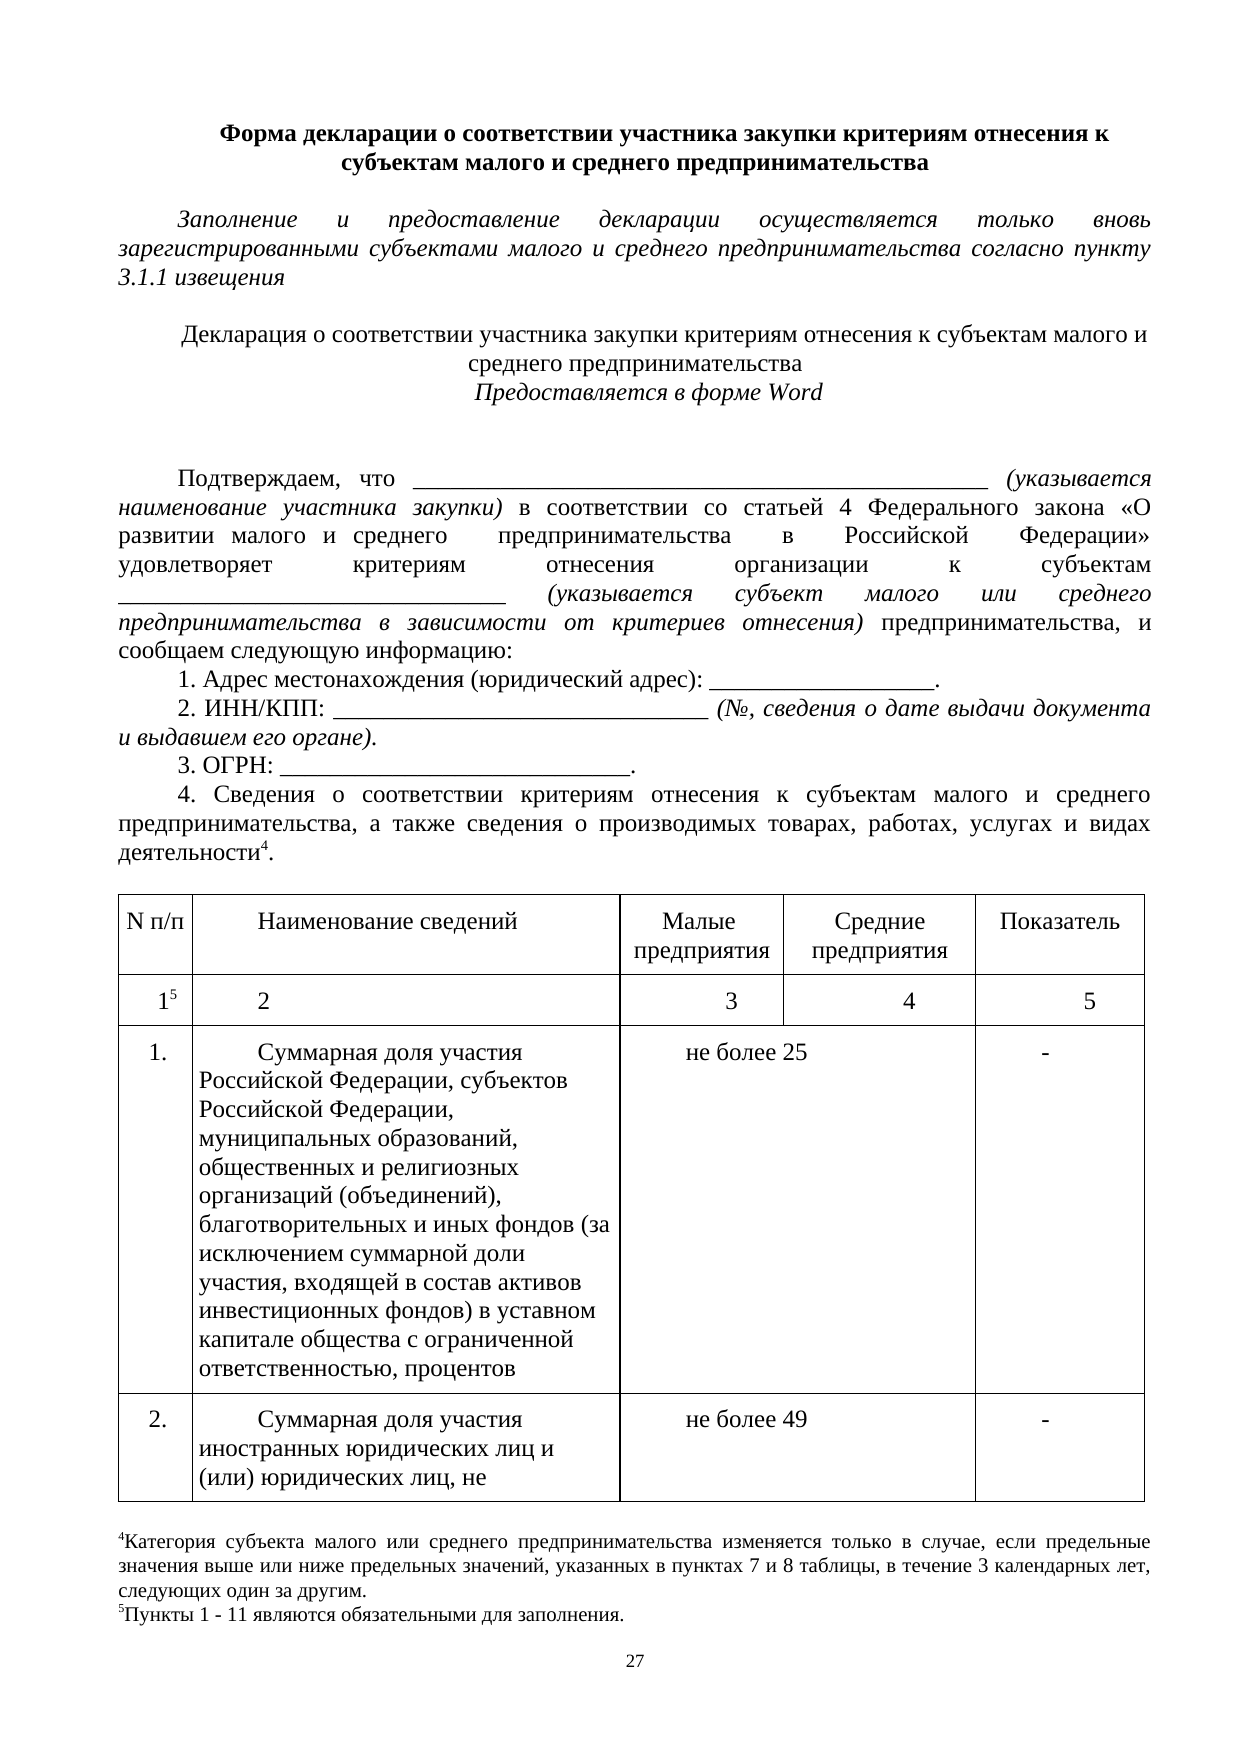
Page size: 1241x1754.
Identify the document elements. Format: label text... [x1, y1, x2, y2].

table_cell 2. [119, 1394, 192, 1501]
table_cell 3 [621, 975, 783, 1025]
table_cell - [976, 1026, 1144, 1392]
text 2. ИНН/КПП: ______________________________ (№, сведения о дате выдачи документа и выдавшем его органе). [118, 693, 1152, 751]
table_header N п/п [119, 895, 192, 974]
table_cell не более 25 [621, 1026, 975, 1392]
text Предоставляется в форме Word [118, 377, 1120, 406]
text Подтверждаем, что ______________________________________________ (указывается наименование участника закупки) в соответствии со статьей 4 Федерального закона «О развитии малого и среднего предпринимательства в Российской Федерации» удовлетворяет критериям отнесения организации к субъектам _______________________________ (указывается субъект малого или среднего предпринимательства в зависимости от критериев отнесения) предпринимательства, и сообщаем следующую информацию: [118, 463, 1152, 664]
text Заполнение и предоставление декларации осуществляется только вновь зарегистрированными субъектами малого и среднего предпринимательства согласно пункту 3.1.1 извещения [118, 204, 1152, 291]
table_cell Суммарная доля участия Российской Федерации, субъектов Российской Федерации, муниципальных образований, общественных и религиозных организаций (объединений), благотворительных и иных фондов (за исключением суммарной доли участия, входящей в состав активов инвестиционных фондов) в уставном капитале общества с ограниченной ответственностью, процентов [193, 1026, 619, 1392]
table_cell 5 [976, 975, 1144, 1025]
table_header Показатель [976, 895, 1144, 974]
text Форма декларации о соответствии участника закупки критериям отнесения к субъектам малого и среднего предпринимательства [118, 118, 1152, 176]
table_cell - [976, 1394, 1144, 1501]
table_cell 4 [784, 975, 975, 1025]
text Декларация о соответствии участника закупки критериям отнесения к субъектам малого и среднего предпринимательства [118, 319, 1152, 377]
table_header Средние предприятия [784, 895, 975, 974]
table_cell 2 [193, 975, 619, 1025]
table_header Малые предприятия [621, 895, 783, 974]
table_header Наименование сведений [193, 895, 619, 974]
text 3. ОГРН: ____________________________. [118, 751, 1152, 779]
table_cell не более 49 [621, 1394, 975, 1501]
text 1. Адрес местонахождения (юридический адрес): __________________. [118, 664, 1152, 693]
table_cell 1 [119, 975, 192, 1025]
table_cell 1. [119, 1026, 192, 1392]
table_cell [193, 1394, 619, 1501]
text 4. Сведения о соответствии критериям отнесения к субъектам малого и среднего предпринимательства, а также сведения о производимых товарах, работах, услугах и видах деятельности. [118, 779, 1152, 866]
